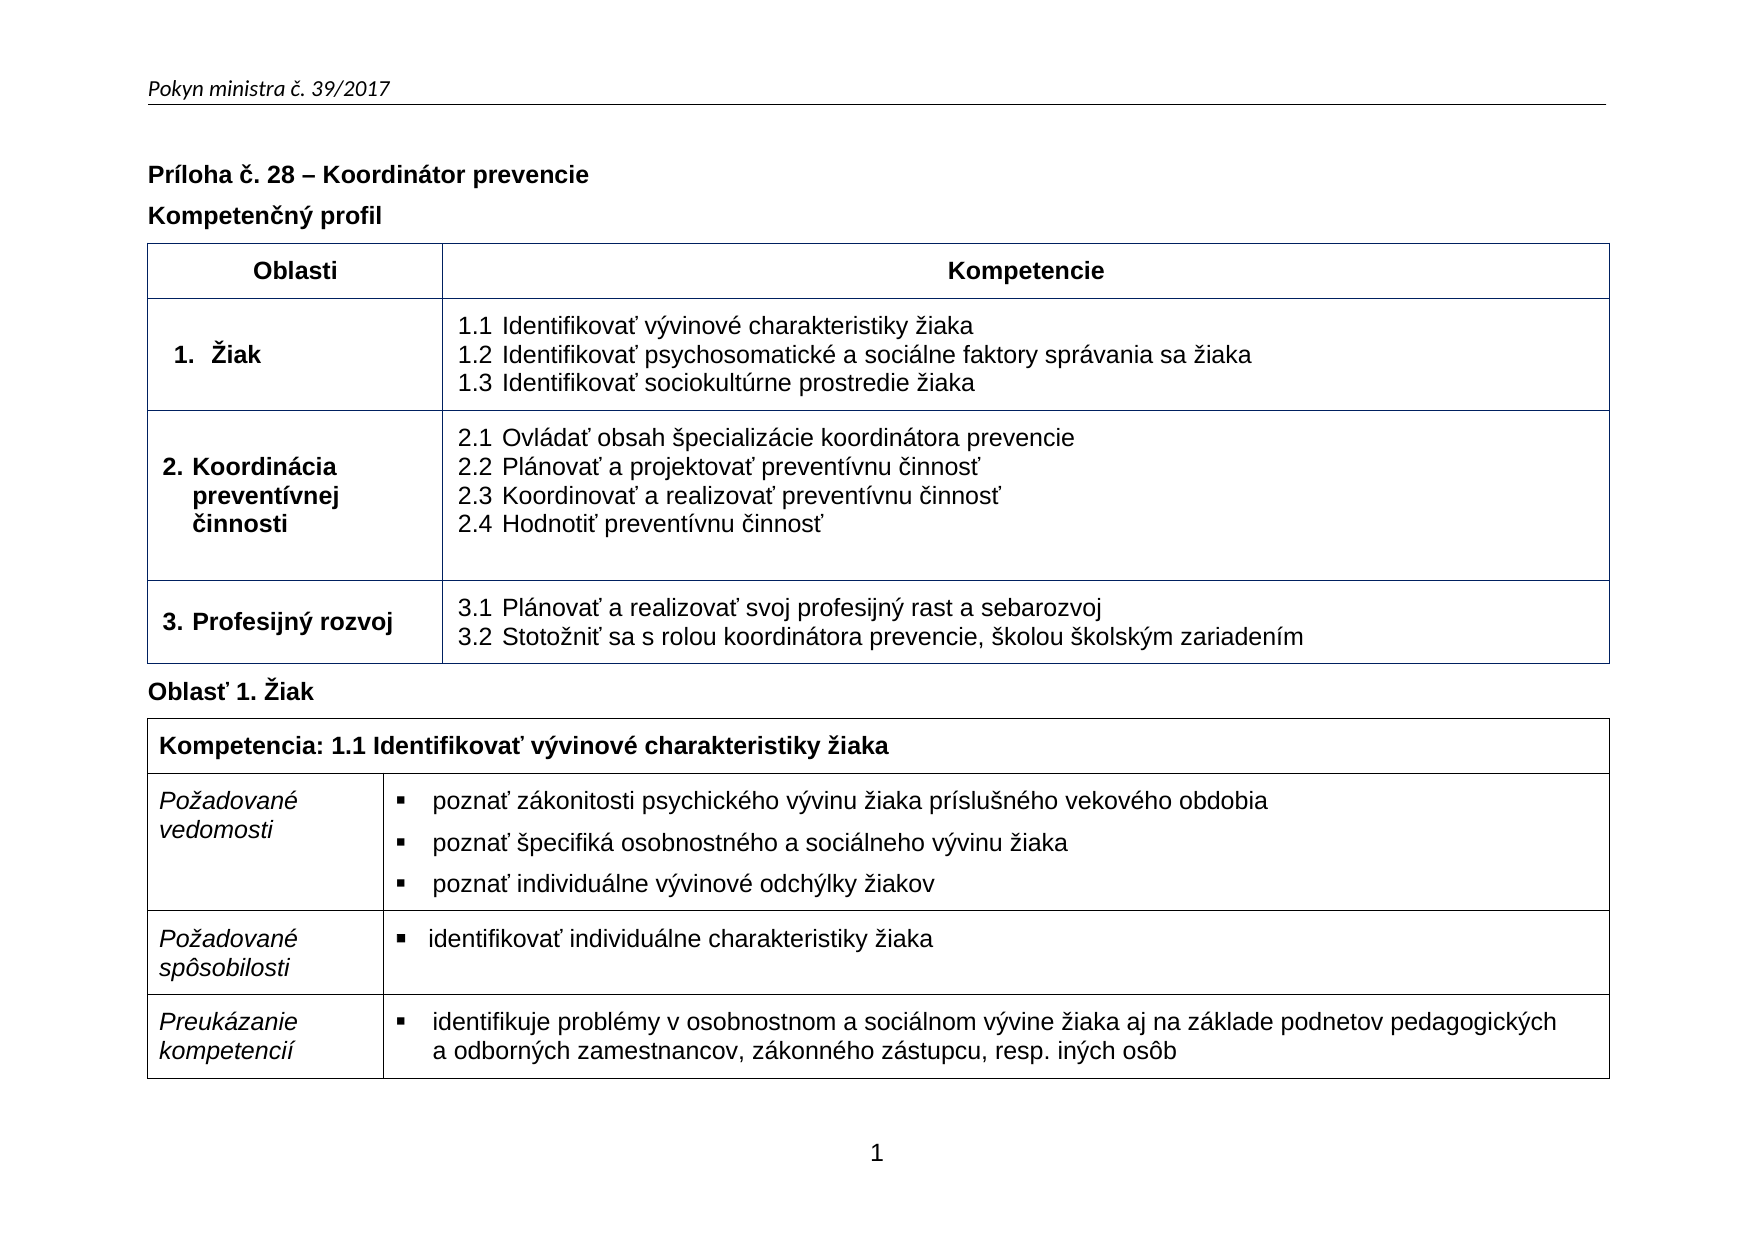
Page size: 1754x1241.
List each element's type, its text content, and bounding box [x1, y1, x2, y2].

table_header Kompetencie [443, 244, 1609, 297]
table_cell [384, 995, 1609, 1077]
text Kompetenčný profil [148, 201, 1606, 230]
table_header Kompetencia: 1.1 Identifikovať vývinové charakteristiky žiaka [148, 719, 1609, 773]
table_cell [148, 995, 383, 1077]
table_cell Požadované vedomosti [148, 774, 383, 910]
table_cell poznať zákonitosti psychického vývinu žiaka príslušného vekového obdobia poznať špecifiká osobnostného a sociálneho vývinu žiaka poznať individuálne vývinové odchýlky žiakov [384, 774, 1609, 910]
table_cell Identifikovať vývinové charakteristiky žiaka Identifikovať psychosomatické a sociálne faktory správania sa žiaka Identifikovať sociokultúrne prostredie žiaka [443, 299, 1609, 410]
table_cell Plánovať a realizovať svoj profesijný rast a sebarozvoj Stotožniť sa s rolou koordinátora prevencie, školou školským zariadením [443, 581, 1609, 663]
table_header Oblasti [148, 244, 442, 297]
table_cell Profesijný rozvoj [148, 581, 442, 663]
table_cell Požadované spôsobilosti [148, 911, 383, 994]
text Príloha č. 28 – Koordinátor prevencie [148, 160, 1606, 189]
table_cell Žiak [148, 299, 442, 410]
table_cell identifikovať individuálne charakteristiky žiaka [384, 911, 1609, 994]
table_cell Koordinácia preventívnej činnosti [148, 411, 442, 579]
text Oblasť 1. Žiak [148, 677, 1606, 705]
table_cell Ovládať obsah špecializácie koordinátora prevencie Plánovať a projektovať preventívnu činnosť Koordinovať a realizovať preventívnu činnosť Hodnotiť preventívnu činnosť [443, 411, 1609, 579]
